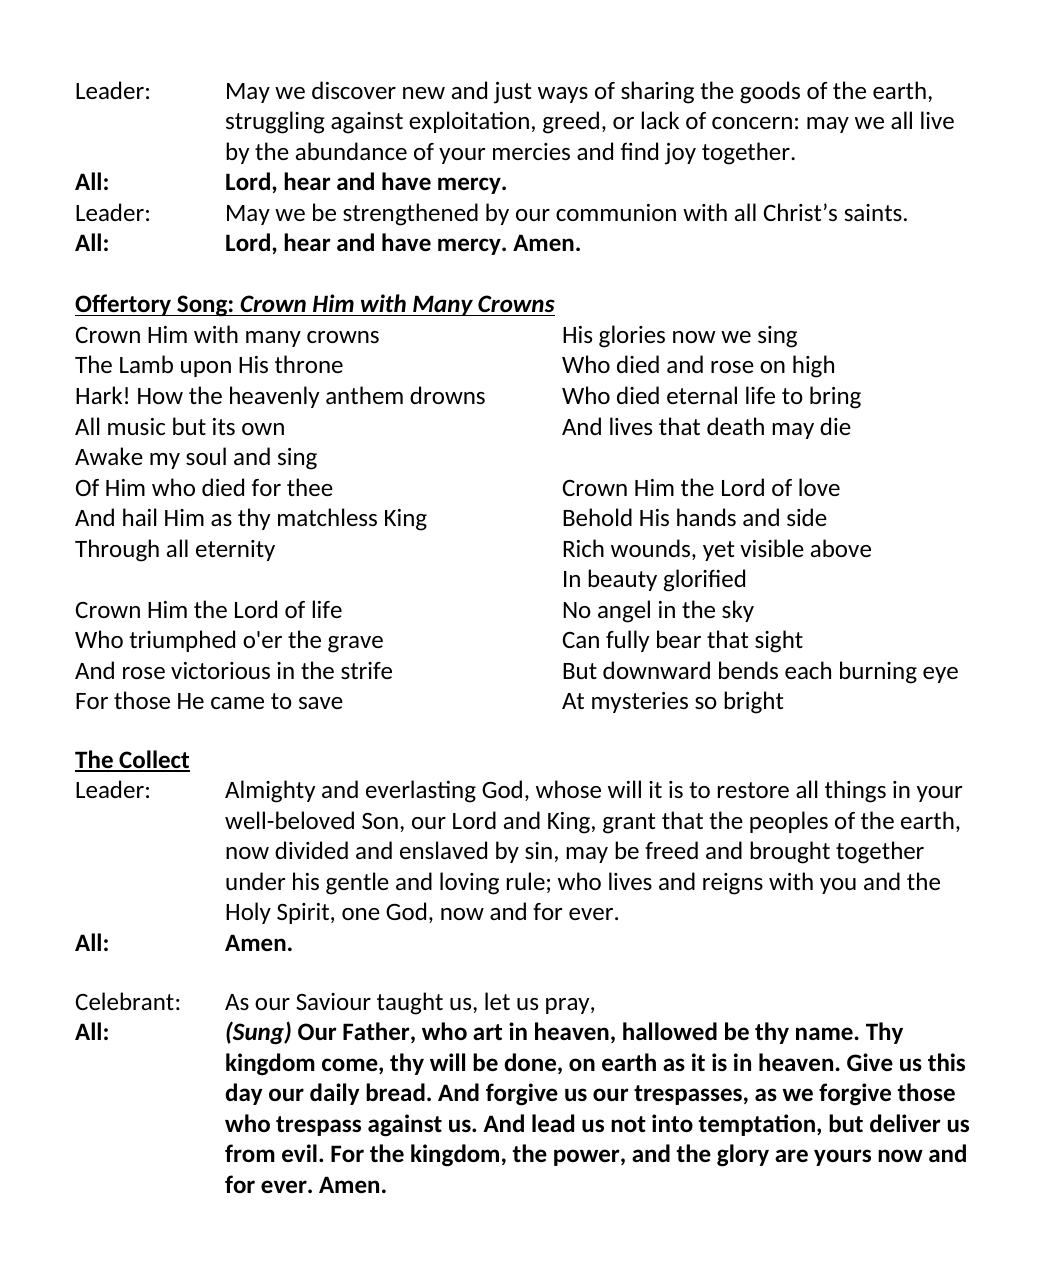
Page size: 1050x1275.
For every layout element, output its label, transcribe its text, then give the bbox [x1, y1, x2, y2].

text Crown Him the Lord of life Who triumphed o'er the grave And rose victorious in the strife For those He came to save His glories now we sing Who died and rose on high Who died eternal life to bring And lives that death may die [75, 594, 488, 716]
text All: Lord, hear and have mercy. Amen. [75, 228, 975, 258]
text Celebrant: As our Saviour taught us, let us pray, [75, 986, 975, 1016]
text All: Lord, hear and have mercy. [75, 167, 975, 197]
text All: Amen. [75, 927, 975, 958]
text Leader: May we be strengthened by our communion with all Christ’s saints. [75, 197, 975, 228]
text Crown Him with many crowns The Lamb upon His throne Hark! How the heavenly anthem drowns All music but its own Awake my soul and sing Of Him who died for thee And hail Him as thy matchless King Through all eternity [75, 319, 488, 563]
text Offertory Song: Crown Him with Many Crowns [75, 289, 975, 319]
text The Collect [75, 744, 975, 774]
text Leader: Almighty and everlasting God, whose will it is to restore all things in your well-beloved Son, our Lord and King, grant that the peoples of the earth, now divided and enslaved by sin, may be freed and brought together under his gentle and loving rule; who lives and reigns with you and the Holy Spirit, one God, now and for ever. [75, 774, 975, 927]
text All: (Sung) Our Father, who art in heaven, hallowed be thy name. Thy kingdom come, thy will be done, on earth as it is in heaven. Give us this day our daily bread. And forgive us our trespasses, as we forgive those who trespass against us. And lead us not into temptation, but deliver us from evil. For the kingdom, the power, and the glory are yours now and for ever. Amen. [75, 1016, 975, 1199]
text Leader: May we discover new and just ways of sharing the goods of the earth, struggling against exploitation, greed, or lack of concern: may we all live by the abundance of your mercies and find joy together. [75, 75, 975, 167]
text Crown Him the Lord of love Behold His hands and side Rich wounds, yet visible above In beauty glorified No angel in the sky Can fully bear that sight But downward bends each burning eye At mysteries so bright [562, 472, 975, 716]
text Crown Him the Lord of life Who triumphed o'er the grave And rose victorious in the strife For those He came to save His glories now we sing Who died and rose on high Who died eternal life to bring And lives that death may die [562, 319, 975, 441]
